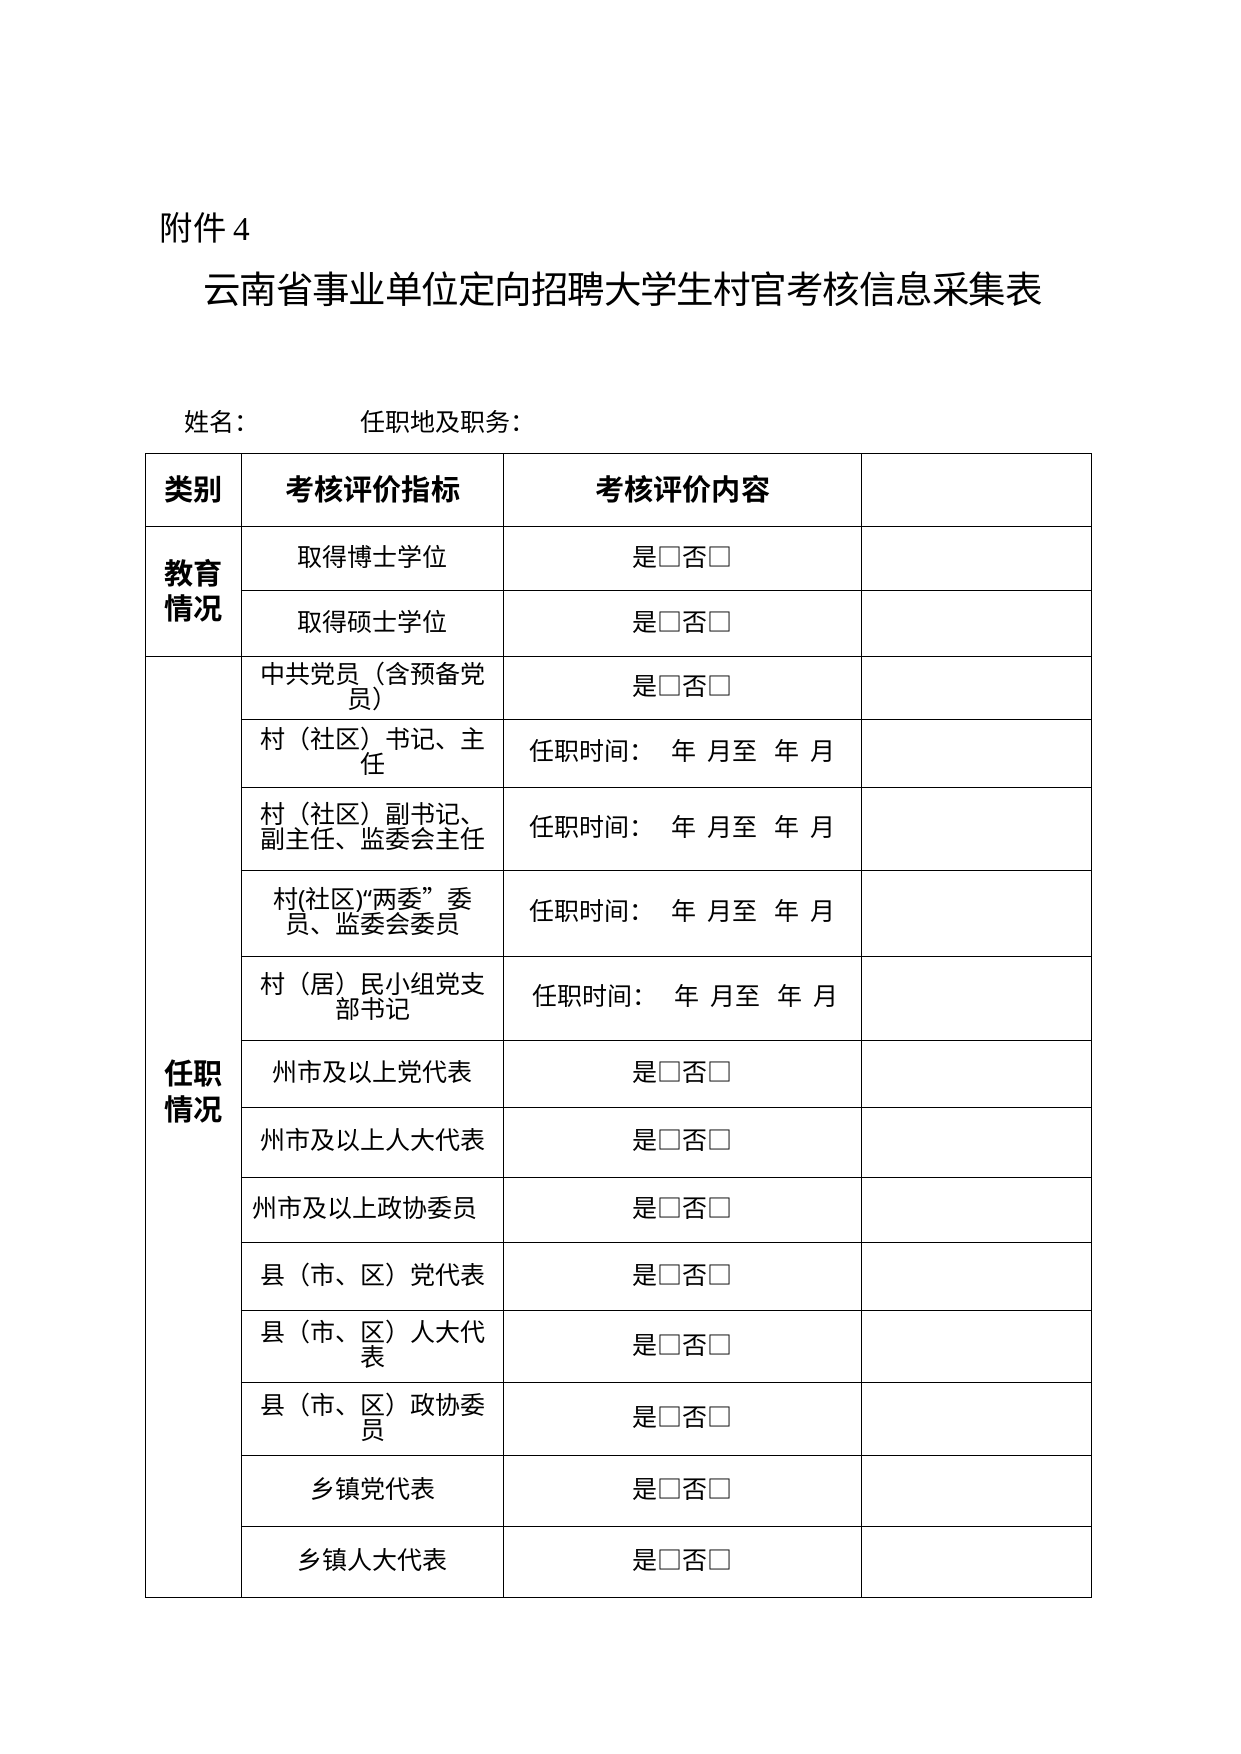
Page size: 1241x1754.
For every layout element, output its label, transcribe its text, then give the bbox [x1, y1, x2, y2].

table_cell 乡镇党代表 [242, 1456, 503, 1526]
text 姓名： 任职地及职务： [159, 388, 1087, 453]
table_cell 是□否□ [504, 527, 861, 590]
table_cell [862, 788, 1091, 869]
table_cell 取得硕士学位 [242, 591, 503, 656]
table_cell 州市及以上政协委员 [242, 1178, 503, 1242]
table_cell 是□否□ [504, 1383, 861, 1455]
table_header [862, 454, 1091, 526]
table_cell [862, 1456, 1091, 1526]
table_cell 任职时间： 年 月至 年 月 [504, 871, 861, 956]
table_cell 是□否□ [504, 1456, 861, 1526]
table_cell [146, 1526, 241, 1597]
table_cell 是□否□ [504, 1243, 861, 1310]
table_cell 教育 情况 [146, 527, 241, 656]
text 附件4 [159, 193, 1087, 258]
table_cell [862, 657, 1091, 719]
table_cell 任职 情况 [146, 657, 241, 1526]
table_cell 县（市、区）政协委员 [242, 1383, 503, 1455]
table_cell 是□否□ [504, 1311, 861, 1382]
table_header 考核评价指标 [242, 454, 503, 526]
table_cell [862, 591, 1091, 656]
table_cell [862, 957, 1091, 1040]
table_cell [862, 1311, 1091, 1382]
table_cell [862, 1108, 1091, 1177]
table_cell [862, 1041, 1091, 1107]
table_cell 中共党员（含预备党员） [242, 657, 503, 719]
table_cell [862, 1178, 1091, 1242]
table_cell 任职时间： 年 月至 年 月 [504, 957, 861, 1040]
table_cell 村（社区）书记、主任 [242, 720, 503, 787]
table_cell 乡镇人大代表 [242, 1527, 503, 1597]
table_cell 任职时间： 年 月至 年 月 [504, 720, 861, 787]
table_cell 县（市、区）人大代表 [242, 1311, 503, 1382]
table_cell [862, 1243, 1091, 1310]
table_cell 是□否□ [504, 1527, 861, 1597]
table_cell 州市及以上党代表 [242, 1041, 503, 1107]
table_header 考核评价内容 [504, 454, 861, 526]
table_cell [862, 1383, 1091, 1455]
table_cell 是□否□ [504, 591, 861, 656]
table_cell 取得博士学位 [242, 527, 503, 590]
table_cell 任职时间： 年 月至 年 月 [504, 788, 861, 869]
text 云南省事业单位定向招聘大学生村官考核信息采集表 [159, 258, 1087, 323]
table_cell 村(社区)“两委”委员、监委会委员 [242, 871, 503, 956]
table_cell [862, 1527, 1091, 1597]
table_cell 村（社区）副书记、副主任、监委会主任 [242, 788, 503, 869]
table_cell 是□否□ [504, 1178, 861, 1242]
table_cell [862, 720, 1091, 787]
table_cell [862, 871, 1091, 956]
table_header 类别 [146, 454, 241, 526]
table_cell 是□否□ [504, 1108, 861, 1177]
table_cell 县（市、区）党代表 [242, 1243, 503, 1310]
table_cell [862, 527, 1091, 590]
table_cell 村（居）民小组党支部书记 [242, 957, 503, 1040]
table_cell 是□否□ [504, 1041, 861, 1107]
table_cell 州市及以上人大代表 [242, 1108, 503, 1177]
table_cell 是□否□ [504, 657, 861, 719]
